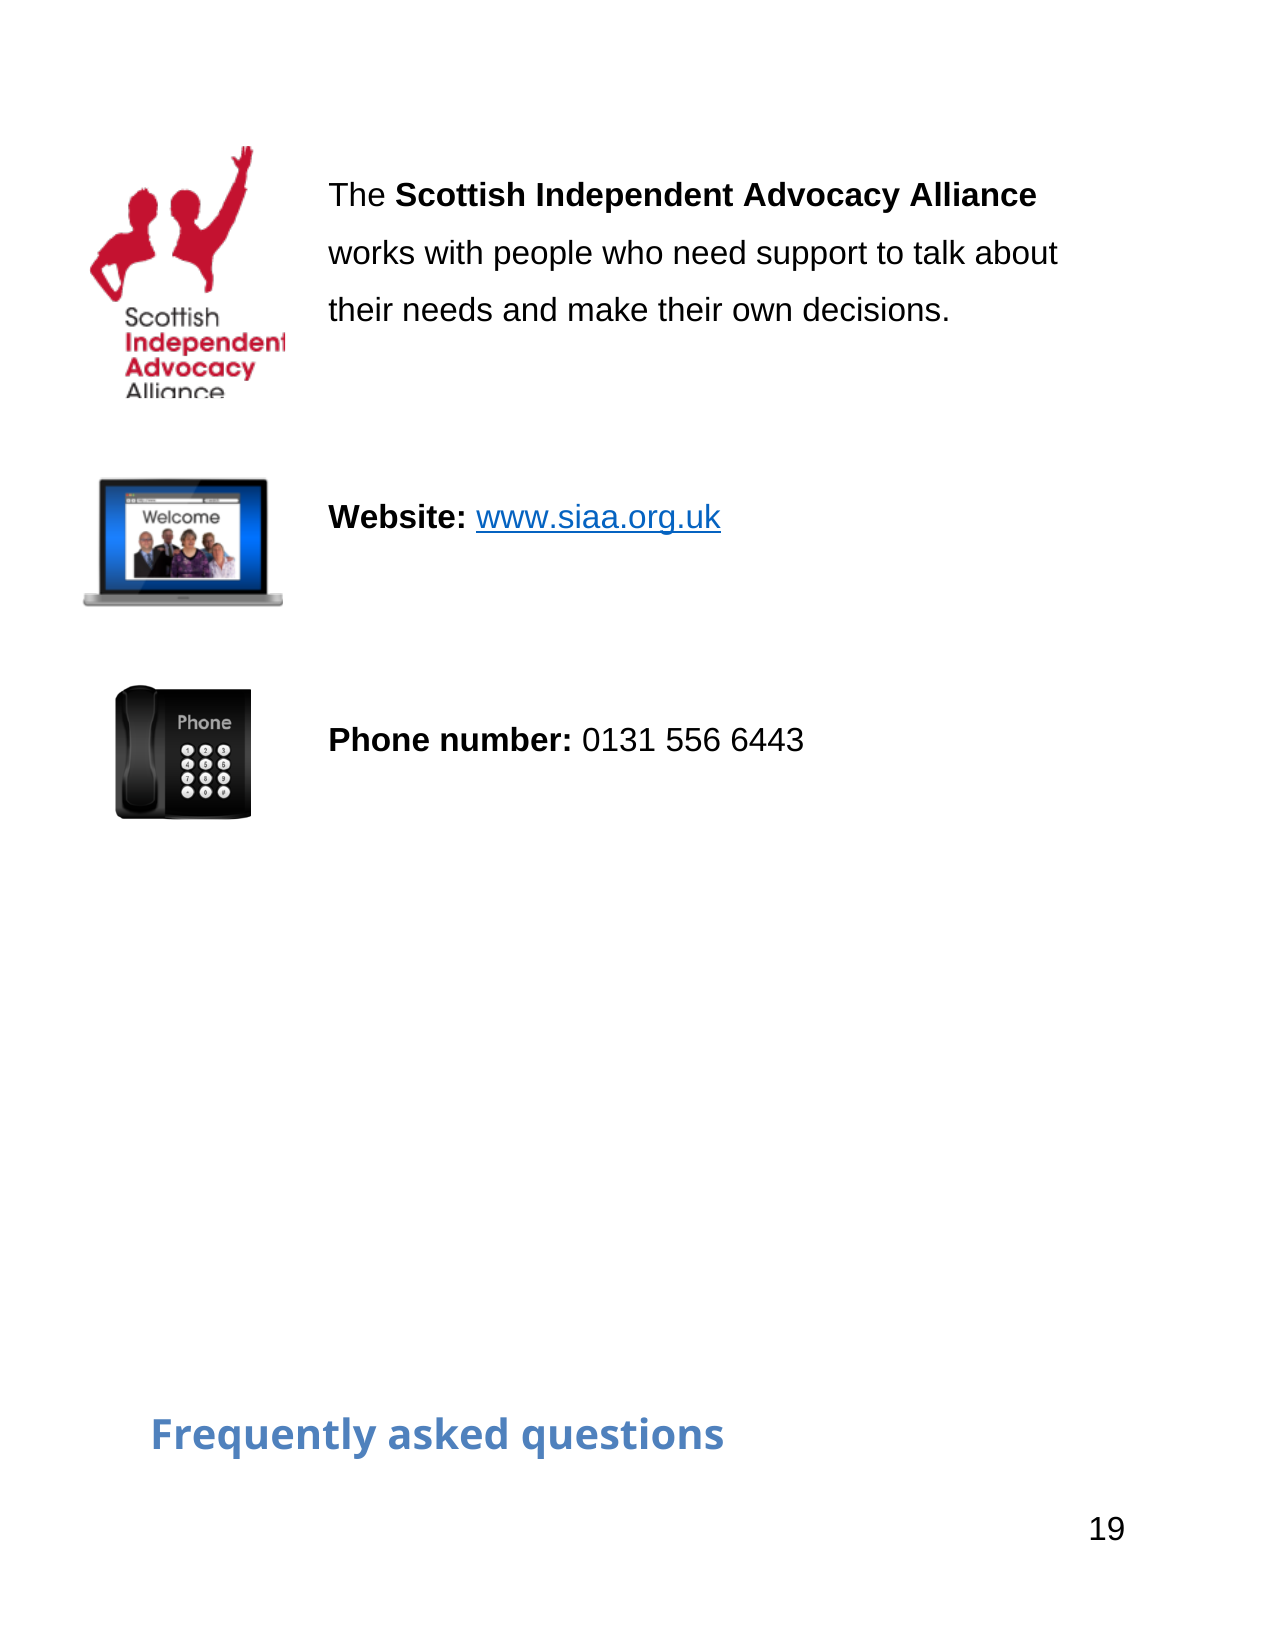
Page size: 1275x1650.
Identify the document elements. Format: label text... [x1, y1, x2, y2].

picture [89, 146, 286, 399]
text The Scottish Independent Advocacy Alliance works with people who need support to talk about their needs and make their own decisions. [328, 175, 1125, 329]
picture [113, 682, 251, 820]
text Frequently asked questions [150, 1405, 1125, 1462]
text Phone number: 0131 556 6443 [328, 720, 1125, 759]
picture [80, 471, 283, 612]
text Website: www.siaa.org.uk [328, 497, 1125, 536]
